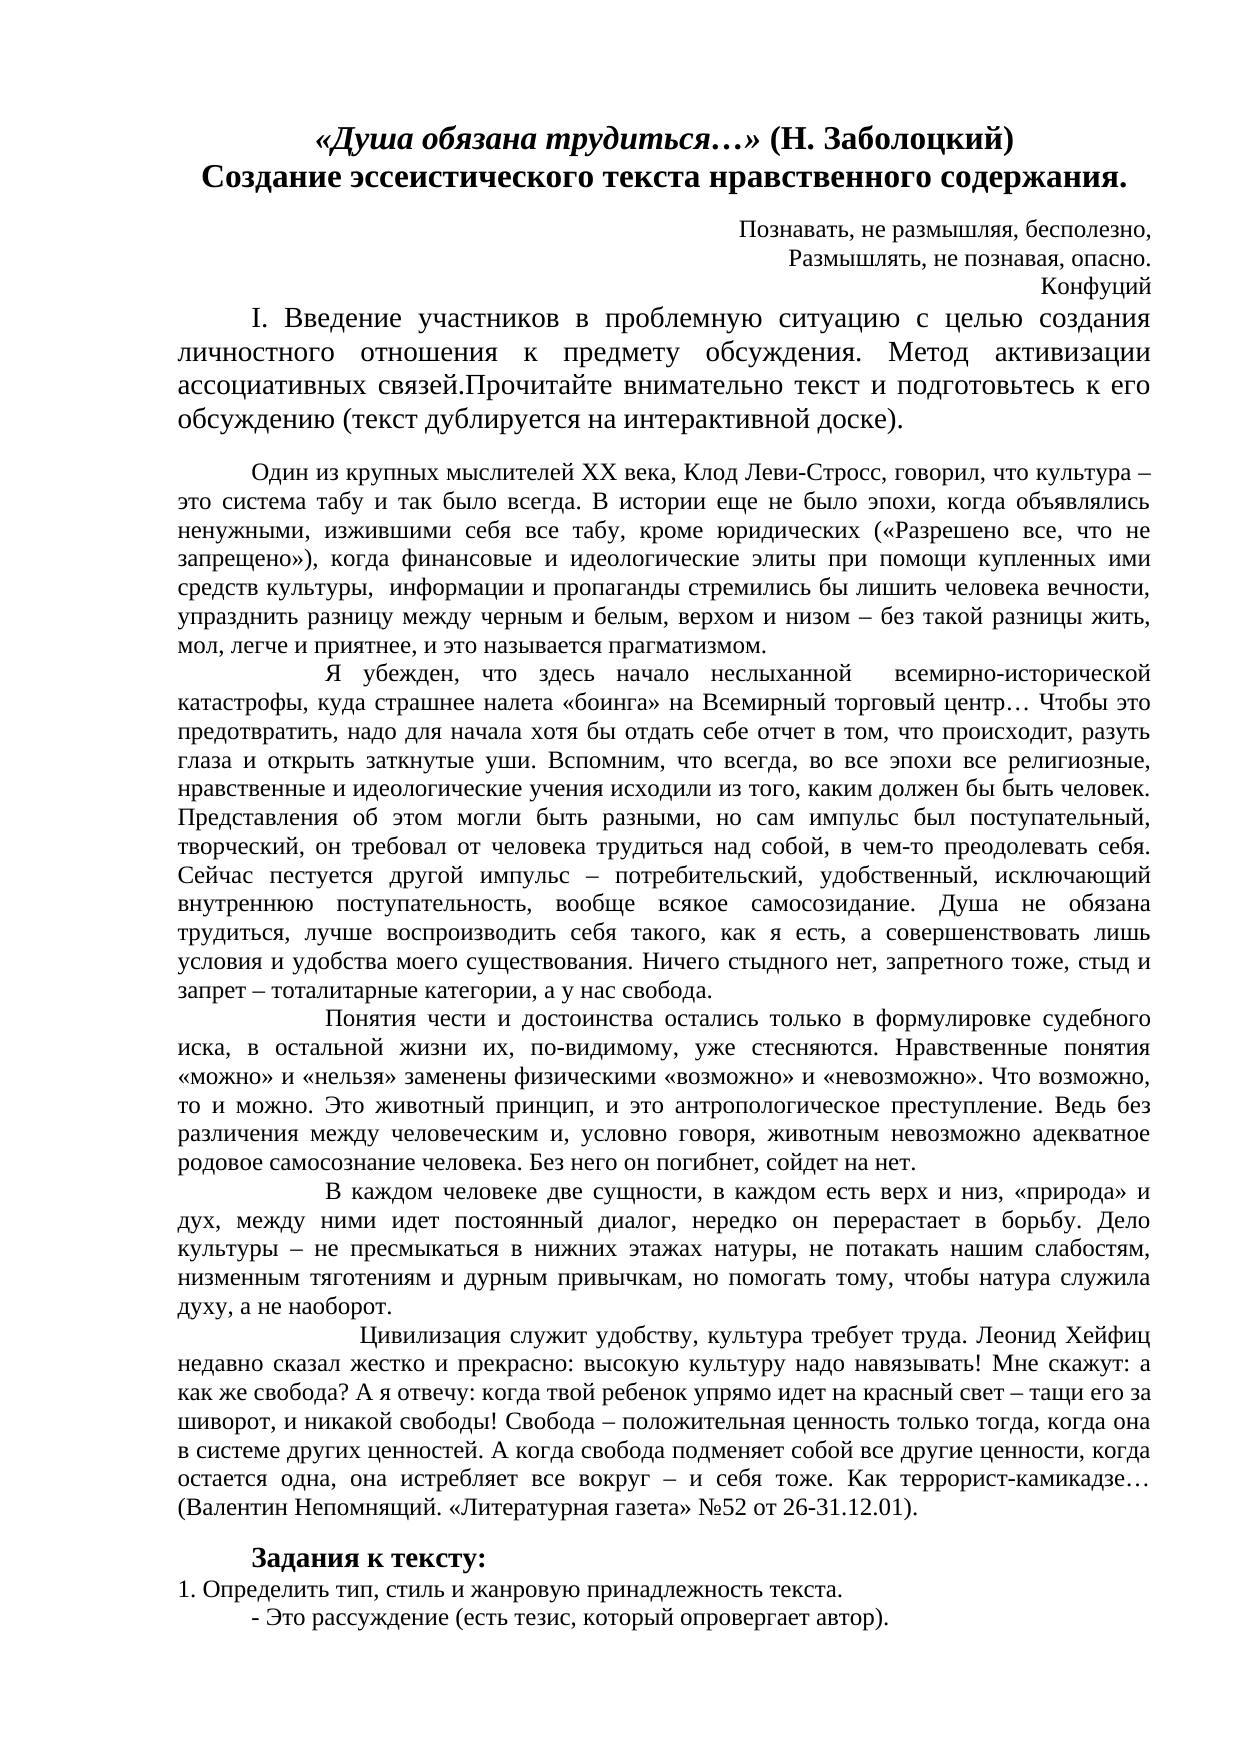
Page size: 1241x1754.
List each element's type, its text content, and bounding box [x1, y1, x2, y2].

text Конфуций [177, 271, 1152, 300]
subtitle Создание эссеистического текста нравственного содержания. [177, 156, 1152, 195]
text Задания к тексту: [177, 1540, 1152, 1574]
text Цивилизация служит удобству, культура требует труда. Леонид Хейфиц недавно сказал жестко и прекрасно: высокую культуру надо навязывать! Мне скажут: а как же свобода? А я отвечу: когда твой ребенок упрямо идет на красный свет – тащи его за шиворот, и никакой свободы! Свобода – положительная ценность только тогда, когда она в системе других ценностей. А когда свобода подменяет собой все другие ценности, когда остается одна, она истребляет все вокруг – и себя тоже. Как террорист-камикадзе… (Валентин Непомнящий. «Литературная газета» №52 от 26-31.12.01). [177, 1320, 1152, 1521]
text I. Введение участников в проблемную ситуацию с целью создания личностного отношения к предмету обсуждения. Метод активизации ассоциативных связей.Прочитайте внимательно текст и подготовьтесь к его обсуждению (текст дублируется на интерактивной доске). [177, 300, 1152, 434]
subtitle «Душа обязана трудиться…» (Н. Заболоцкий) [177, 118, 1152, 156]
text Размышлять, не познавая, опасно. [177, 243, 1152, 271]
text В каждом человеке две сущности, в каждом есть верх и низ, «природа» и дух, между ними идет постоянный диалог, нередко он перерастает в борьбу. Дело культуры – не пресмыкаться в нижних этажах натуры, не потакать нашим слабостям, низменным тяготениям и дурным привычкам, но помогать тому, чтобы натура служила духу, а не наоборот. [177, 1176, 1152, 1320]
text Один из крупных мыслителей ХХ века, Клод Леви-Стросс, говорил, что культура – это система табу и так было всегда. В истории еще не было эпохи, когда объявлялись ненужными, изжившими себя все табу, кроме юридических («Разрешено все, что не запрещено»), когда финансовые и идеологические элиты при помощи купленных ими средств культуры, информации и пропаганды стремились бы лишить человека вечности, упразднить разницу между черным и белым, верхом и низом – без такой разницы жить, мол, легче и приятнее, и это называется прагматизмом. [177, 457, 1152, 658]
text - Это рассуждение (есть тезис, который опровергает автор). [177, 1602, 1152, 1631]
text Я убежден, что здесь начало неслыханной всемирно-исторической катастрофы, куда страшнее налета «боинга» на Всемирный торговый центр… Чтобы это предотвратить, надо для начала хотя бы отдать себе отчет в том, что происходит, разуть глаза и открыть заткнутые уши. Вспомним, что всегда, во все эпохи все религиозные, нравственные и идеологические учения исходили из того, каким должен бы быть человек. Представления об этом могли быть разными, но сам импульс был поступательный, творческий, он требовал от человека трудиться над собой, в чем-то преодолевать себя. Сейчас пестуется другой импульс – потребительский, удобственный, исключающий внутреннюю поступательность, вообще всякое самосозидание. Душа не обязана трудиться, лучше воспроизводить себя такого, как я есть, а совершенствовать лишь условия и удобства моего существования. Ничего стыдного нет, запретного тоже, стыд и запрет – тоталитарные категории, а у нас свобода. [177, 658, 1152, 1003]
text 1. Определить тип, стиль и жанровую принадлежность текста. [177, 1574, 1152, 1602]
text Понятия чести и достоинства остались только в формулировке судебного иска, в остальной жизни их, по-видимому, уже стесняются. Нравственные понятия «можно» и «нельзя» заменены физическими «возможно» и «невозможно». Что возможно, то и можно. Это животный принцип, и это антропологическое преступление. Ведь без различения между человеческим и, условно говоря, животным невозможно адекватное родовое самосознание человека. Без него он погибнет, сойдет на нет. [177, 1003, 1152, 1176]
text Познавать, не размышляя, бесполезно, [177, 214, 1152, 243]
